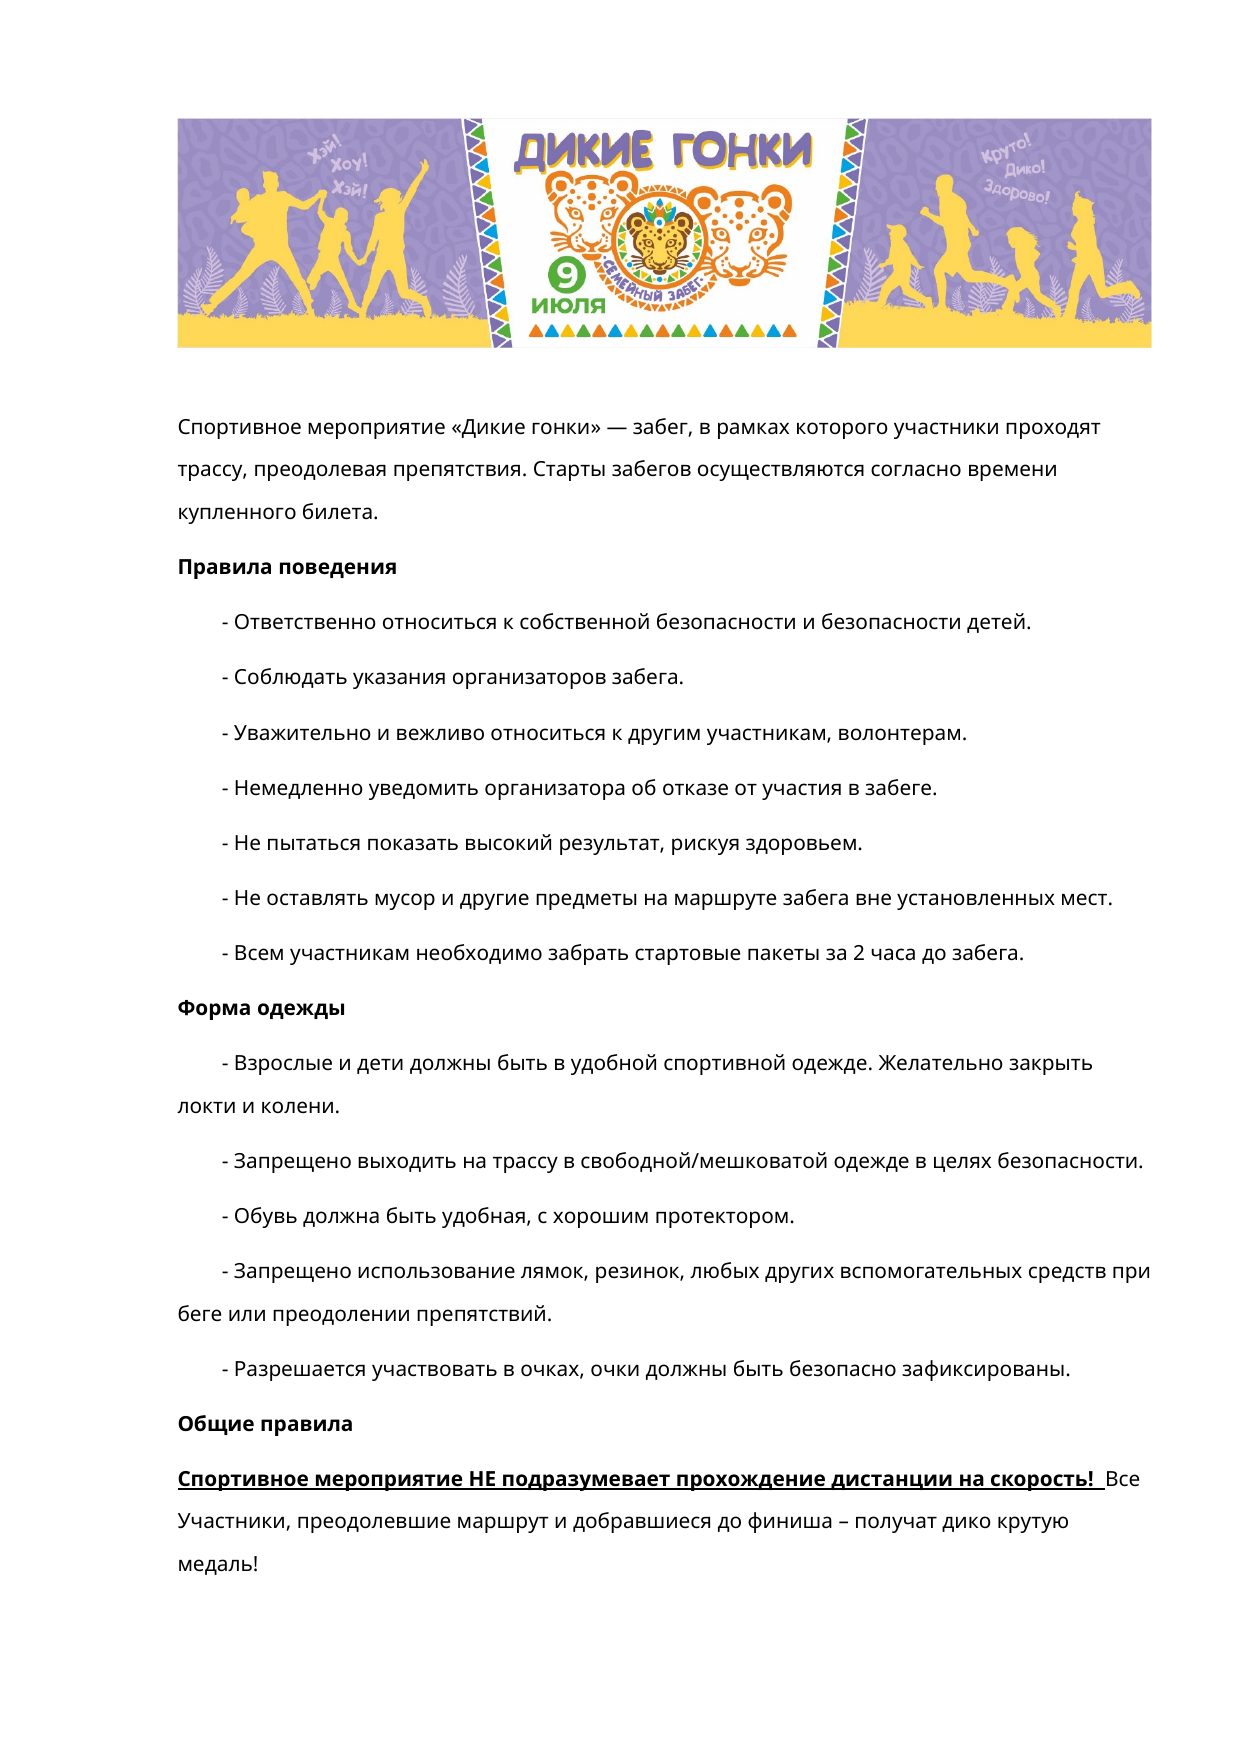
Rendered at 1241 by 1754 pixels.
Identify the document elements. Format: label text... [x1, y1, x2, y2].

text Общие правила [177, 1409, 1152, 1437]
text - Немедленно уведомить организатора об отказе от участия в забеге. [177, 773, 1152, 801]
text - Всем участникам необходимо забрать стартовые пакеты за 2 часа до забега. [177, 938, 1152, 966]
text Спортивное мероприятие «Дикие гонки» — забег, в рамках которого участники проходят трассу, преодолевая препятствия. Старты забегов осуществляются согласно времени купленного билета. [177, 412, 1152, 526]
text - Взрослые и дети должны быть в удобной спортивной одежде. Желательно закрыть локти и колени. [177, 1048, 1152, 1119]
text - Разрешается участвовать в очках, очки должны быть безопасно зафиксированы. [177, 1354, 1152, 1382]
text - Запрещено выходить на трассу в свободной/мешковатой одежде в целях безопасности. [177, 1146, 1152, 1174]
text - Соблюдать указания организаторов забега. [177, 662, 1152, 691]
text Правила поведения [177, 552, 1152, 581]
text - Обувь должна быть удобная, с хорошим протектором. [177, 1201, 1152, 1229]
text - Не оставлять мусор и другие предметы на маршруте забега вне установленных мест. [177, 883, 1152, 911]
text - Не пытаться показать высокий результат, рискуя здоровьем. [177, 828, 1152, 856]
text - Уважительно и вежливо относиться к другим участникам, волонтерам. [177, 718, 1152, 746]
text Форма одежды [177, 993, 1152, 1022]
text - Запрещено использование лямок, резинок, любых других вспомогательных средств при беге или преодолении препятствий. [177, 1256, 1152, 1327]
picture [177, 118, 1152, 348]
text - Ответственно относиться к собственной безопасности и безопасности детей. [177, 607, 1152, 636]
text Спортивное мероприятие НЕ подразумевает прохождение дистанции на скорость! Все Участники, преодолевшие маршрут и добравшиеся до финиша – получат дико крутую медаль! [177, 1464, 1152, 1578]
